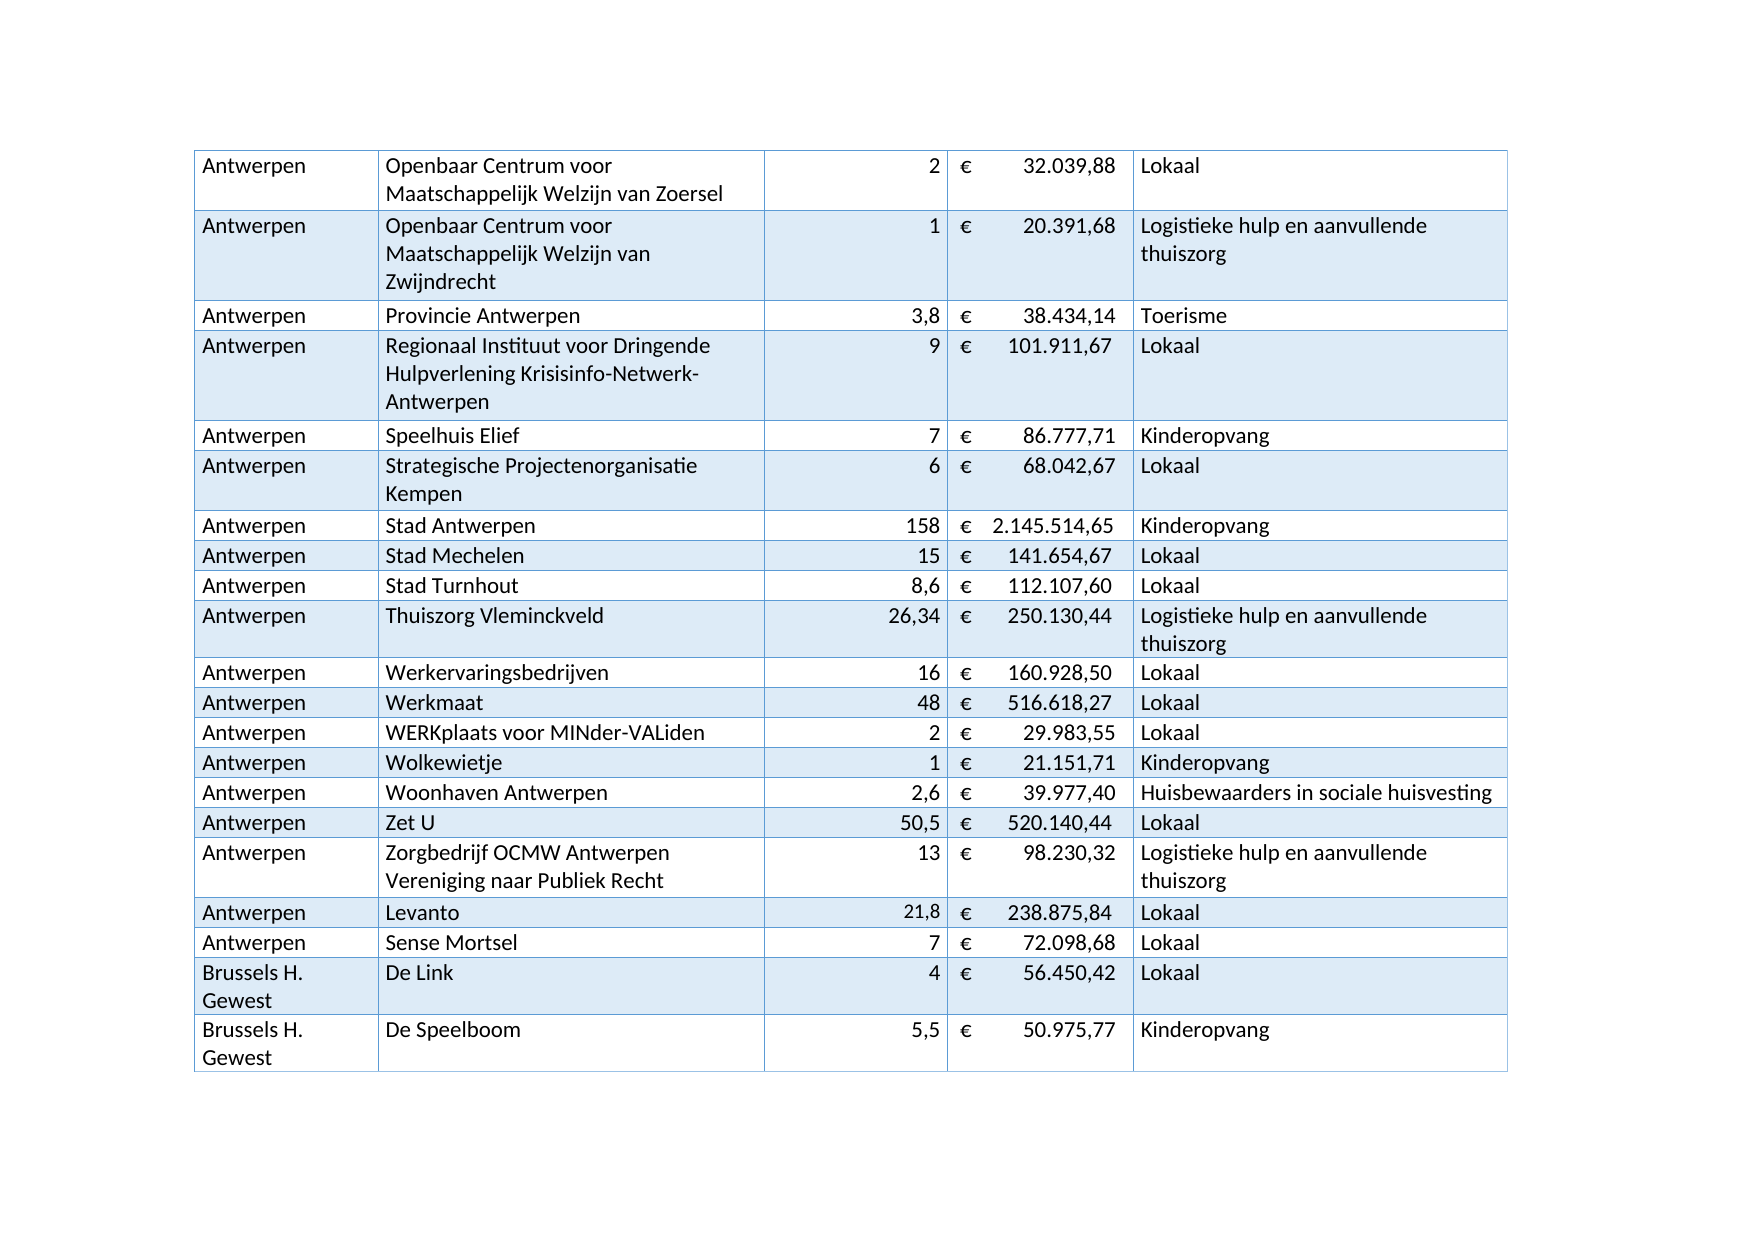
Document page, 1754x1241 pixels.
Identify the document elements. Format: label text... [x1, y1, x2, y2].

table_cell 158 [765, 511, 947, 540]
table_cell Antwerpen [195, 601, 378, 657]
table_cell Antwerpen [195, 421, 378, 450]
table_cell € 516.618,27 [948, 688, 1133, 717]
table_cell Kinderopvang [1134, 748, 1507, 777]
table_cell Levanto [379, 898, 764, 927]
table_cell Wolkewietje [379, 748, 764, 777]
table_cell € 141.654,67 [948, 541, 1133, 570]
table_cell Logistieke hulp en aanvullende thuiszorg [1134, 601, 1507, 657]
table_cell Strategische Projectenorganisatie Kempen [379, 451, 764, 510]
table_cell 13 [765, 838, 947, 897]
table_cell De Link [379, 958, 764, 1014]
table_cell € 86.777,71 [948, 421, 1133, 450]
table_cell Logistieke hulp en aanvullende thuiszorg [1134, 838, 1507, 897]
table_cell Huisbewaarders in sociale huisvesting [1134, 778, 1507, 807]
table_cell 2,6 [765, 778, 947, 807]
table_cell € 50.975,77 [948, 1015, 1133, 1071]
table_cell Kinderopvang [1134, 1015, 1507, 1071]
table_cell Lokaal [1134, 541, 1507, 570]
table_cell Antwerpen [195, 808, 378, 837]
table_cell Provincie Antwerpen [379, 301, 764, 330]
table_cell 48 [765, 688, 947, 717]
table_cell WERKplaats voor MINder-VALiden [379, 718, 764, 747]
table_cell Lokaal [1134, 808, 1507, 837]
table_cell Lokaal [1134, 928, 1507, 957]
table_cell Antwerpen [195, 928, 378, 957]
table_cell 7 [765, 421, 947, 450]
table_cell Antwerpen [195, 748, 378, 777]
table_cell € 29.983,55 [948, 718, 1133, 747]
table_cell 15 [765, 541, 947, 570]
table_cell 2 [765, 718, 947, 747]
table_cell Antwerpen [195, 541, 378, 570]
table_cell Kinderopvang [1134, 421, 1507, 450]
table_cell Antwerpen [195, 331, 378, 420]
table_cell € 56.450,42 [948, 958, 1133, 1014]
table_cell Speelhuis Elief [379, 421, 764, 450]
table_cell Antwerpen [195, 898, 378, 927]
table_cell € 20.391,68 [948, 211, 1133, 300]
table_cell 8,6 [765, 571, 947, 600]
table_cell 3,8 [765, 301, 947, 330]
table_cell Openbaar Centrum voor Maatschappelijk Welzijn van Zoersel [379, 151, 764, 210]
table_cell Thuiszorg Vleminckveld [379, 601, 764, 657]
table_cell € 101.911,67 [948, 331, 1133, 420]
table_cell € 72.098,68 [948, 928, 1133, 957]
table_cell € 2.145.514,65 [948, 511, 1133, 540]
table_cell Brussels H. Gewest [195, 958, 378, 1014]
table_cell 5,5 [765, 1015, 947, 1071]
table_cell Toerisme [1134, 301, 1507, 330]
table_cell Lokaal [1134, 451, 1507, 510]
table_cell 6 [765, 451, 947, 510]
table_cell 7 [765, 928, 947, 957]
table_cell Regionaal Instituut voor Dringende Hulpverlening Krisisinfo-Netwerk-Antwerpen [379, 331, 764, 420]
table_cell Antwerpen [195, 511, 378, 540]
table_cell Lokaal [1134, 658, 1507, 687]
table_cell 50,5 [765, 808, 947, 837]
table_cell Lokaal [1134, 898, 1507, 927]
table_cell Lokaal [1134, 571, 1507, 600]
table_cell Zet U [379, 808, 764, 837]
table_cell Zorgbedrijf OCMW Antwerpen Vereniging naar Publiek Recht [379, 838, 764, 897]
table_cell 4 [765, 958, 947, 1014]
table_cell € 250.130,44 [948, 601, 1133, 657]
table_cell Stad Mechelen [379, 541, 764, 570]
table_cell € 98.230,32 [948, 838, 1133, 897]
table_cell Sense Mortsel [379, 928, 764, 957]
table_cell Antwerpen [195, 571, 378, 600]
table_cell € 238.875,84 [948, 898, 1133, 927]
table_cell Openbaar Centrum voor Maatschappelijk Welzijn van Zwijndrecht [379, 211, 764, 300]
table_cell Antwerpen [195, 451, 378, 510]
table_cell De Speelboom [379, 1015, 764, 1071]
table_cell € 68.042,67 [948, 451, 1133, 510]
table_cell Antwerpen [195, 778, 378, 807]
table_cell 9 [765, 331, 947, 420]
table_cell 1 [765, 748, 947, 777]
table_cell Werkmaat [379, 688, 764, 717]
table_cell 21,8 [765, 898, 947, 927]
table_cell Werkervaringsbedrijven [379, 658, 764, 687]
table_cell Antwerpen [195, 151, 378, 210]
table_cell € 38.434,14 [948, 301, 1133, 330]
table_cell Antwerpen [195, 211, 378, 300]
table_cell Antwerpen [195, 838, 378, 897]
table_cell € 21.151,71 [948, 748, 1133, 777]
table_cell 2 [765, 151, 947, 210]
table_cell 16 [765, 658, 947, 687]
table_cell € 39.977,40 [948, 778, 1133, 807]
table_cell Lokaal [1134, 958, 1507, 1014]
table_cell Antwerpen [195, 688, 378, 717]
table_cell Kinderopvang [1134, 511, 1507, 540]
table_cell Antwerpen [195, 718, 378, 747]
table_cell Antwerpen [195, 301, 378, 330]
table_cell € 160.928,50 [948, 658, 1133, 687]
table_cell Brussels H. Gewest [195, 1015, 378, 1071]
table_cell Lokaal [1134, 688, 1507, 717]
table_cell Stad Turnhout [379, 571, 764, 600]
table_cell Lokaal [1134, 151, 1507, 210]
table_cell € 32.039,88 [948, 151, 1133, 210]
table_cell 26,34 [765, 601, 947, 657]
table_cell 1 [765, 211, 947, 300]
table_cell Lokaal [1134, 718, 1507, 747]
table_cell Woonhaven Antwerpen [379, 778, 764, 807]
table_cell Antwerpen [195, 658, 378, 687]
table_cell Stad Antwerpen [379, 511, 764, 540]
table_cell € 112.107,60 [948, 571, 1133, 600]
table_cell € 520.140,44 [948, 808, 1133, 837]
table_cell Lokaal [1134, 331, 1507, 420]
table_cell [1134, 211, 1507, 300]
